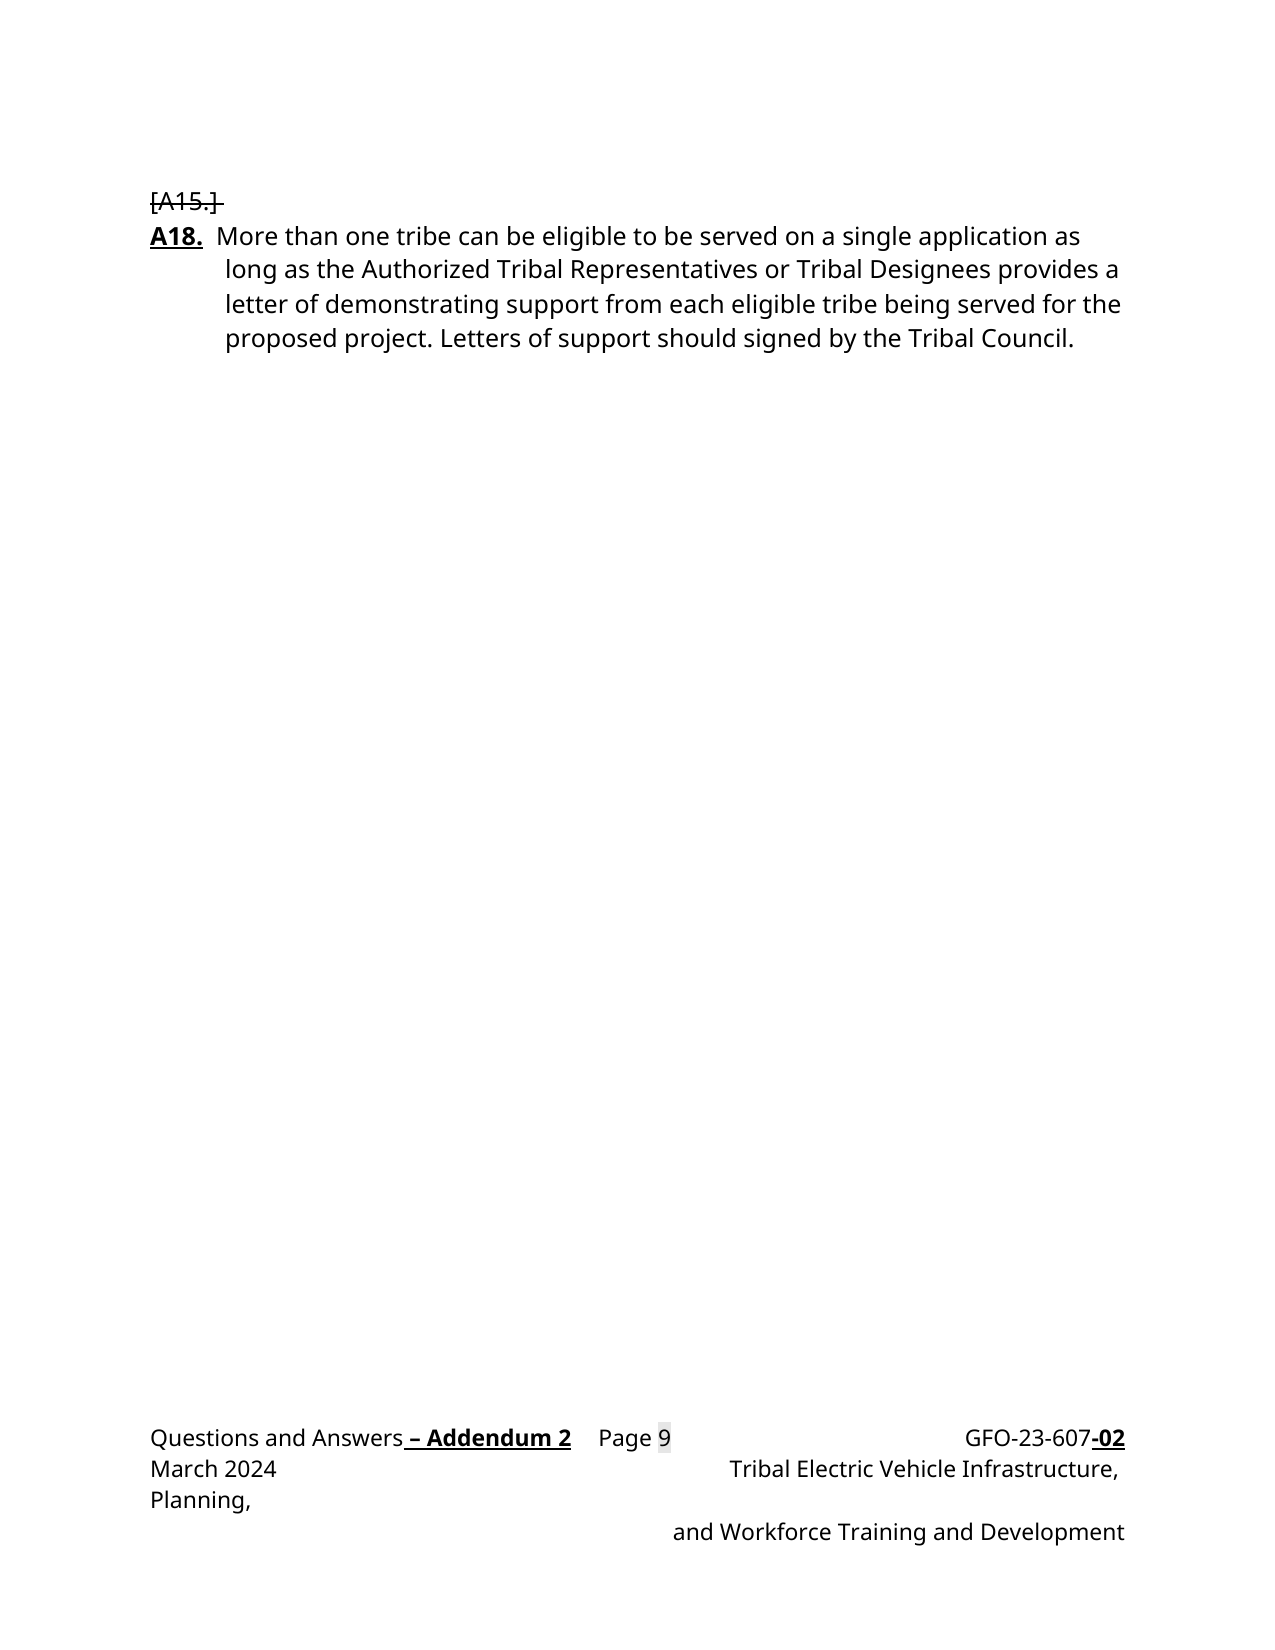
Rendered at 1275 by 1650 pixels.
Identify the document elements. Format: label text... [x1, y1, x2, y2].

text A18. More than one tribe can be eligible to be served on a single application as long as the Authorized Tribal Representatives or Tribal Designees provides a letter of demonstrating support from each eligible tribe being served for the proposed project. Letters of support should signed by the Tribal Council. [150, 218, 1125, 354]
text [A15.] [150, 184, 1125, 218]
